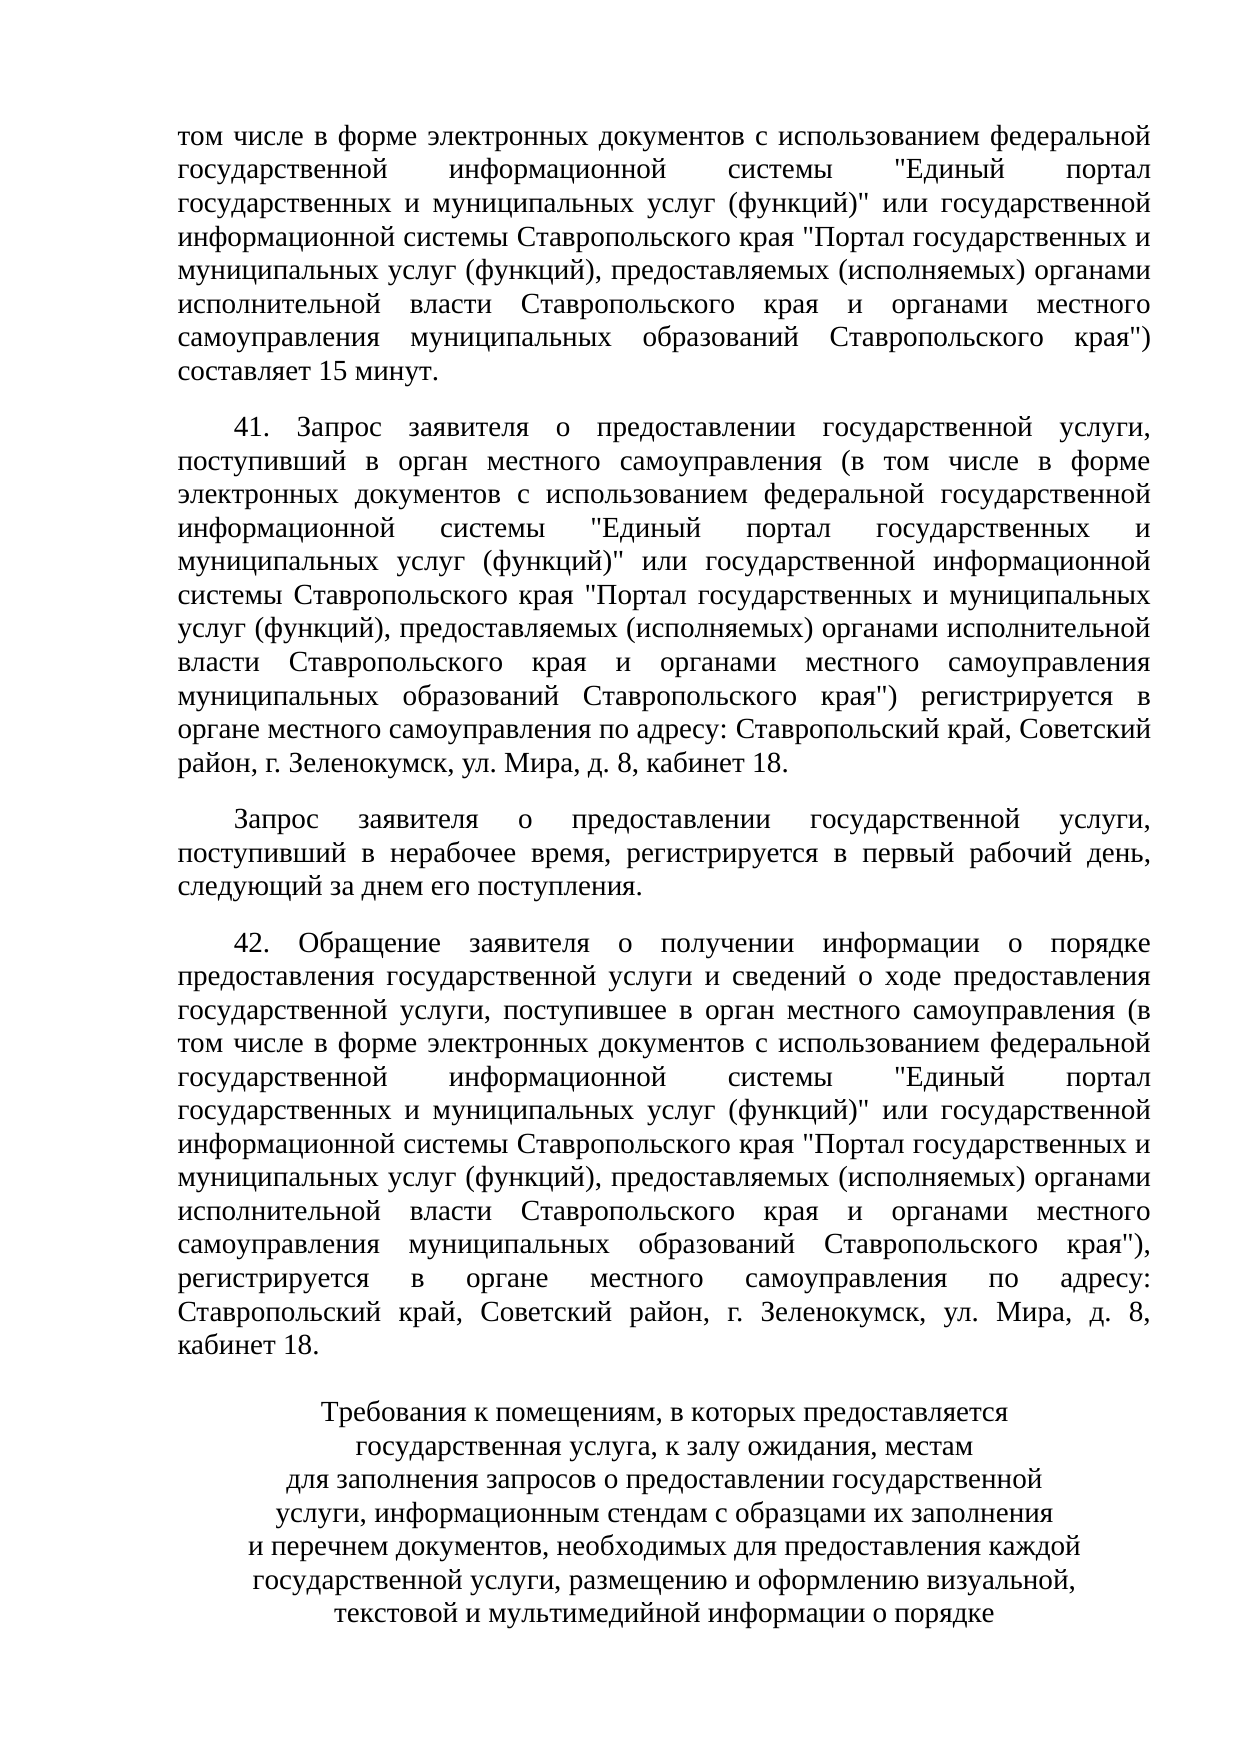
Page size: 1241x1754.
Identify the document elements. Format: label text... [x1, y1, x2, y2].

text государственная услуга, к залу ожидания, местам [177, 1428, 1152, 1461]
text для заполнения запросов о предоставлении государственной [177, 1461, 1152, 1495]
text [177, 118, 1152, 386]
text Запрос заявителя о предоставлении государственной услуги, поступивший в нерабочее время, регистрируется в первый рабочий день, следующий за днем его поступления. [177, 801, 1152, 902]
text государственной услуги, размещению и оформлению визуальной, [177, 1562, 1152, 1596]
text и перечнем документов, необходимых для предоставления каждой [177, 1528, 1152, 1562]
text 41. Запрос заявителя о предоставлении государственной услуги, поступивший в орган местного самоуправления (в том числе в форме электронных документов с использованием федеральной государственной информационной системы "Единый портал государственных и муниципальных услуг (функций)" или государственной информационной системы Ставропольского края "Портал государственных и муниципальных услуг (функций), предоставляемых (исполняемых) органами исполнительной власти Ставропольского края и органами местного самоуправления муниципальных образований Ставропольского края") регистрируется в органе местного самоуправления по адресу: Ставропольский край, Советский район, г. Зеленокумск, ул. Мира, д. 8, кабинет 18. [177, 409, 1152, 778]
text текстовой и мультимедийной информации о порядке [177, 1596, 1152, 1629]
text Требования к помещениям, в которых предоставляется [177, 1394, 1152, 1428]
text услуги, информационным стендам с образцами их заполнения [177, 1495, 1152, 1528]
text 42. Обращение заявителя о получении информации о порядке предоставления государственной услуги и сведений о ходе предоставления государственной услуги, поступившее в орган местного самоуправления (в том числе в форме электронных документов с использованием федеральной государственной информационной системы "Единый портал государственных и муниципальных услуг (функций)" или государственной информационной системы Ставропольского края "Портал государственных и муниципальных услуг (функций), предоставляемых (исполняемых) органами исполнительной власти Ставропольского края и органами местного самоуправления муниципальных образований Ставропольского края"), регистрируется в органе местного самоуправления по адресу: Ставропольский край, Советский район, г. Зеленокумск, ул. Мира, д. 8, кабинет 18. [177, 925, 1152, 1361]
